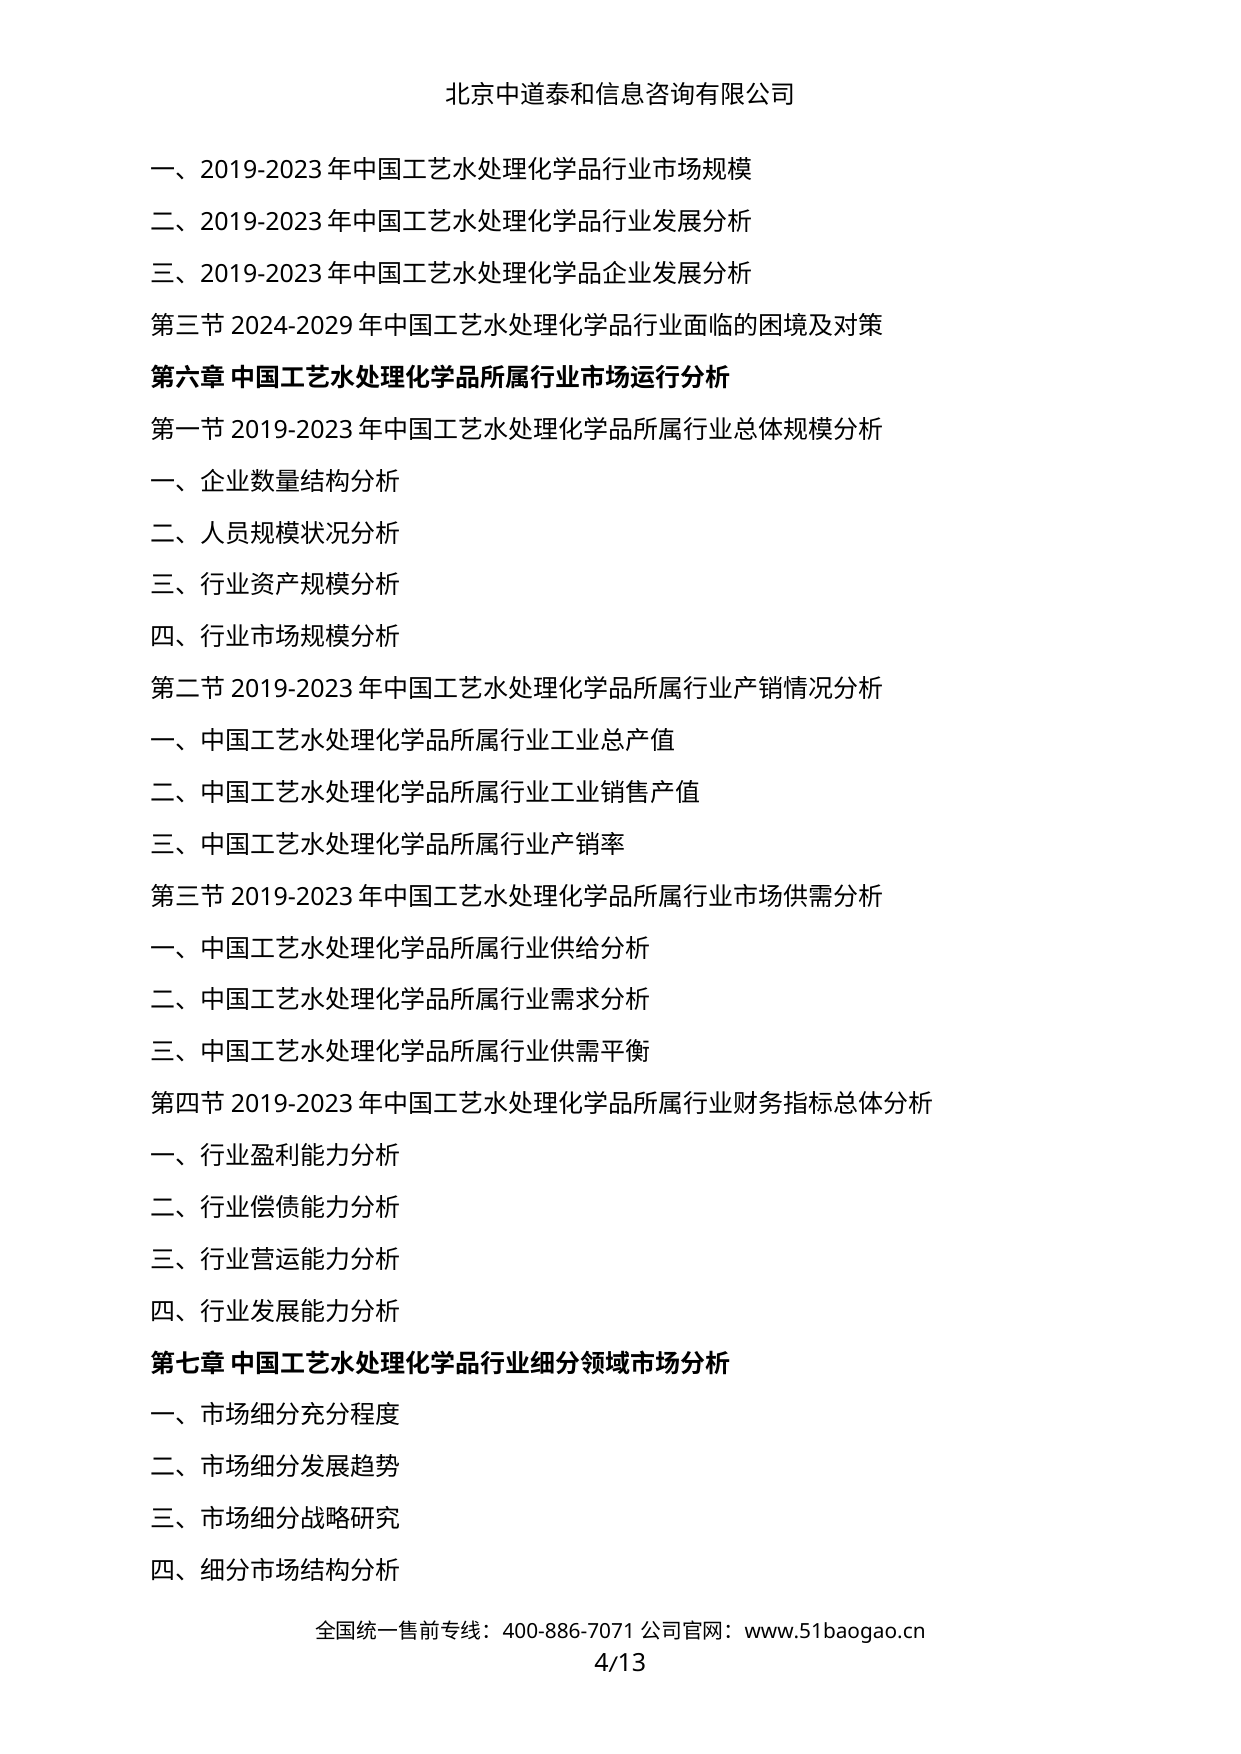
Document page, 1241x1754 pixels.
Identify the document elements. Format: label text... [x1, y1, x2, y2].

text 二、中国工艺水处理化学品所属行业需求分析 [150, 980, 1090, 1016]
text 第三节 2024-2029年中国工艺水处理化学品行业面临的困境及对策 [150, 306, 1090, 342]
text 三、市场细分战略研究 [150, 1499, 1090, 1535]
text 一、市场细分充分程度 [150, 1395, 1090, 1431]
text 二、2019-2023年中国工艺水处理化学品行业发展分析 [150, 202, 1090, 238]
text 一、中国工艺水处理化学品所属行业工业总产值 [150, 721, 1090, 757]
text 第六章 中国工艺水处理化学品所属行业市场运行分析 [150, 357, 1090, 394]
text 一、2019-2023年中国工艺水处理化学品行业市场规模 [150, 150, 1090, 186]
text 三、中国工艺水处理化学品所属行业供需平衡 [150, 1032, 1090, 1068]
text 第一节 2019-2023年中国工艺水处理化学品所属行业总体规模分析 [150, 409, 1090, 446]
text 第二节 2019-2023年中国工艺水处理化学品所属行业产销情况分析 [150, 669, 1090, 705]
text 一、行业盈利能力分析 [150, 1136, 1090, 1172]
text 四、细分市场结构分析 [150, 1551, 1090, 1587]
text 四、行业发展能力分析 [150, 1291, 1090, 1327]
text 三、行业营运能力分析 [150, 1239, 1090, 1276]
text 三、中国工艺水处理化学品所属行业产销率 [150, 824, 1090, 861]
text 三、行业资产规模分析 [150, 565, 1090, 601]
text 第七章 中国工艺水处理化学品行业细分领域市场分析 [150, 1343, 1090, 1379]
text 第三节 2019-2023年中国工艺水处理化学品所属行业市场供需分析 [150, 876, 1090, 912]
text 四、行业市场规模分析 [150, 617, 1090, 653]
text 三、2019-2023年中国工艺水处理化学品企业发展分析 [150, 254, 1090, 290]
text 第四节 2019-2023年中国工艺水处理化学品所属行业财务指标总体分析 [150, 1084, 1090, 1120]
text 二、中国工艺水处理化学品所属行业工业销售产值 [150, 772, 1090, 809]
text 一、中国工艺水处理化学品所属行业供给分析 [150, 928, 1090, 964]
text 二、行业偿债能力分析 [150, 1187, 1090, 1224]
text 一、企业数量结构分析 [150, 461, 1090, 497]
text 二、人员规模状况分析 [150, 513, 1090, 549]
text 二、市场细分发展趋势 [150, 1447, 1090, 1483]
